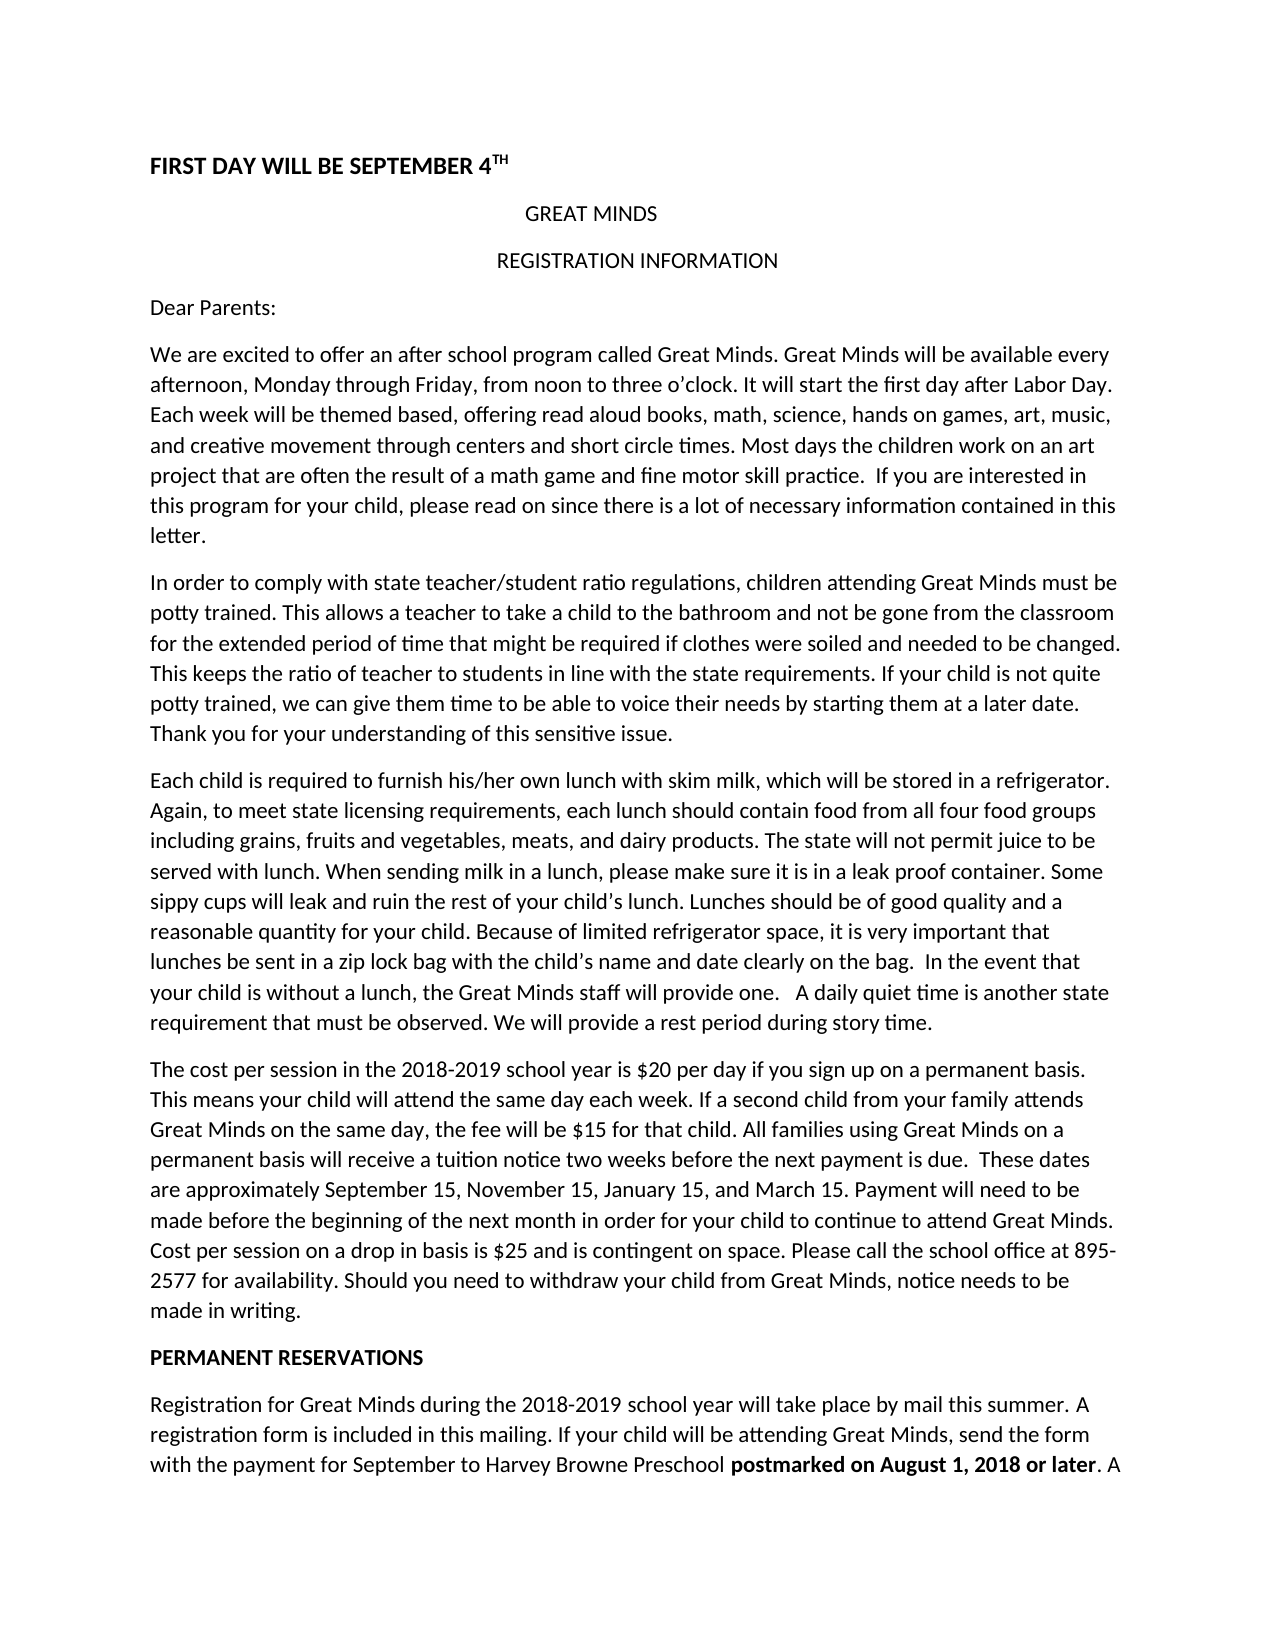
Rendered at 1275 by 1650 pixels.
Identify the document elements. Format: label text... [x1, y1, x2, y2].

text GREAT MINDS [450, 199, 1125, 228]
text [150, 1390, 1125, 1479]
text Dear Parents: [150, 293, 1125, 321]
text FIRST DAY WILL BE SEPTEMBER 4TH [150, 150, 1125, 181]
text The cost per session in the 2018-2019 school year is $20 per day if you sign up on a permanent basis. This means your child will attend the same day each week. If a second child from your family attends Great Minds on the same day, the fee will be $15 for that child. All families using Great Minds on a permanent basis will receive a tuition notice two weeks before the next payment is due. These dates are approximately September 15, November 15, January 15, and March 15. Payment will need to be made before the beginning of the next month in order for your child to continue to attend Great Minds. Cost per session on a drop in basis is $25 and is contingent on space. Please call the school office at 895-2577 for availability. Should you need to withdraw your child from Great Minds, notice needs to be made in writing. [150, 1055, 1125, 1324]
text We are excited to offer an after school program called Great Minds. Great Minds will be available every afternoon, Monday through Friday, from noon to three o’clock. It will start the first day after Labor Day. Each week will be themed based, offering read aloud books, math, science, hands on games, art, music, and creative movement through centers and short circle times. Most days the children work on an art project that are often the result of a math game and fine motor skill practice. If you are interested in this program for your child, please read on since there is a lot of necessary information contained in this letter. [150, 340, 1125, 549]
text REGISTRATION INFORMATION [150, 246, 1125, 274]
text Each child is required to furnish his/her own lunch with skim milk, which will be stored in a refrigerator. Again, to meet state licensing requirements, each lunch should contain food from all four food groups including grains, fruits and vegetables, meats, and dairy products. The state will not permit juice to be served with lunch. When sending milk in a lunch, please make sure it is in a leak proof container. Some sippy cups will leak and ruin the rest of your child’s lunch. Lunches should be of good quality and a reasonable quantity for your child. Because of limited refrigerator space, it is very important that lunches be sent in a zip lock bag with the child’s name and date clearly on the bag. In the event that your child is without a lunch, the Great Minds staff will provide one. A daily quiet time is another state requirement that must be observed. We will provide a rest period during story time. [150, 766, 1125, 1036]
text In order to comply with state teacher/student ratio regulations, children attending Great Minds must be potty trained. This allows a teacher to take a child to the bathroom and not be gone from the classroom for the extended period of time that might be required if clothes were soiled and needed to be changed. This keeps the ratio of teacher to students in line with the state requirements. If your child is not quite potty trained, we can give them time to be able to voice their needs by starting them at a later date. Thank you for your understanding of this sensitive issue. [150, 568, 1125, 747]
text PERMANENT RESERVATIONS [150, 1343, 1125, 1371]
